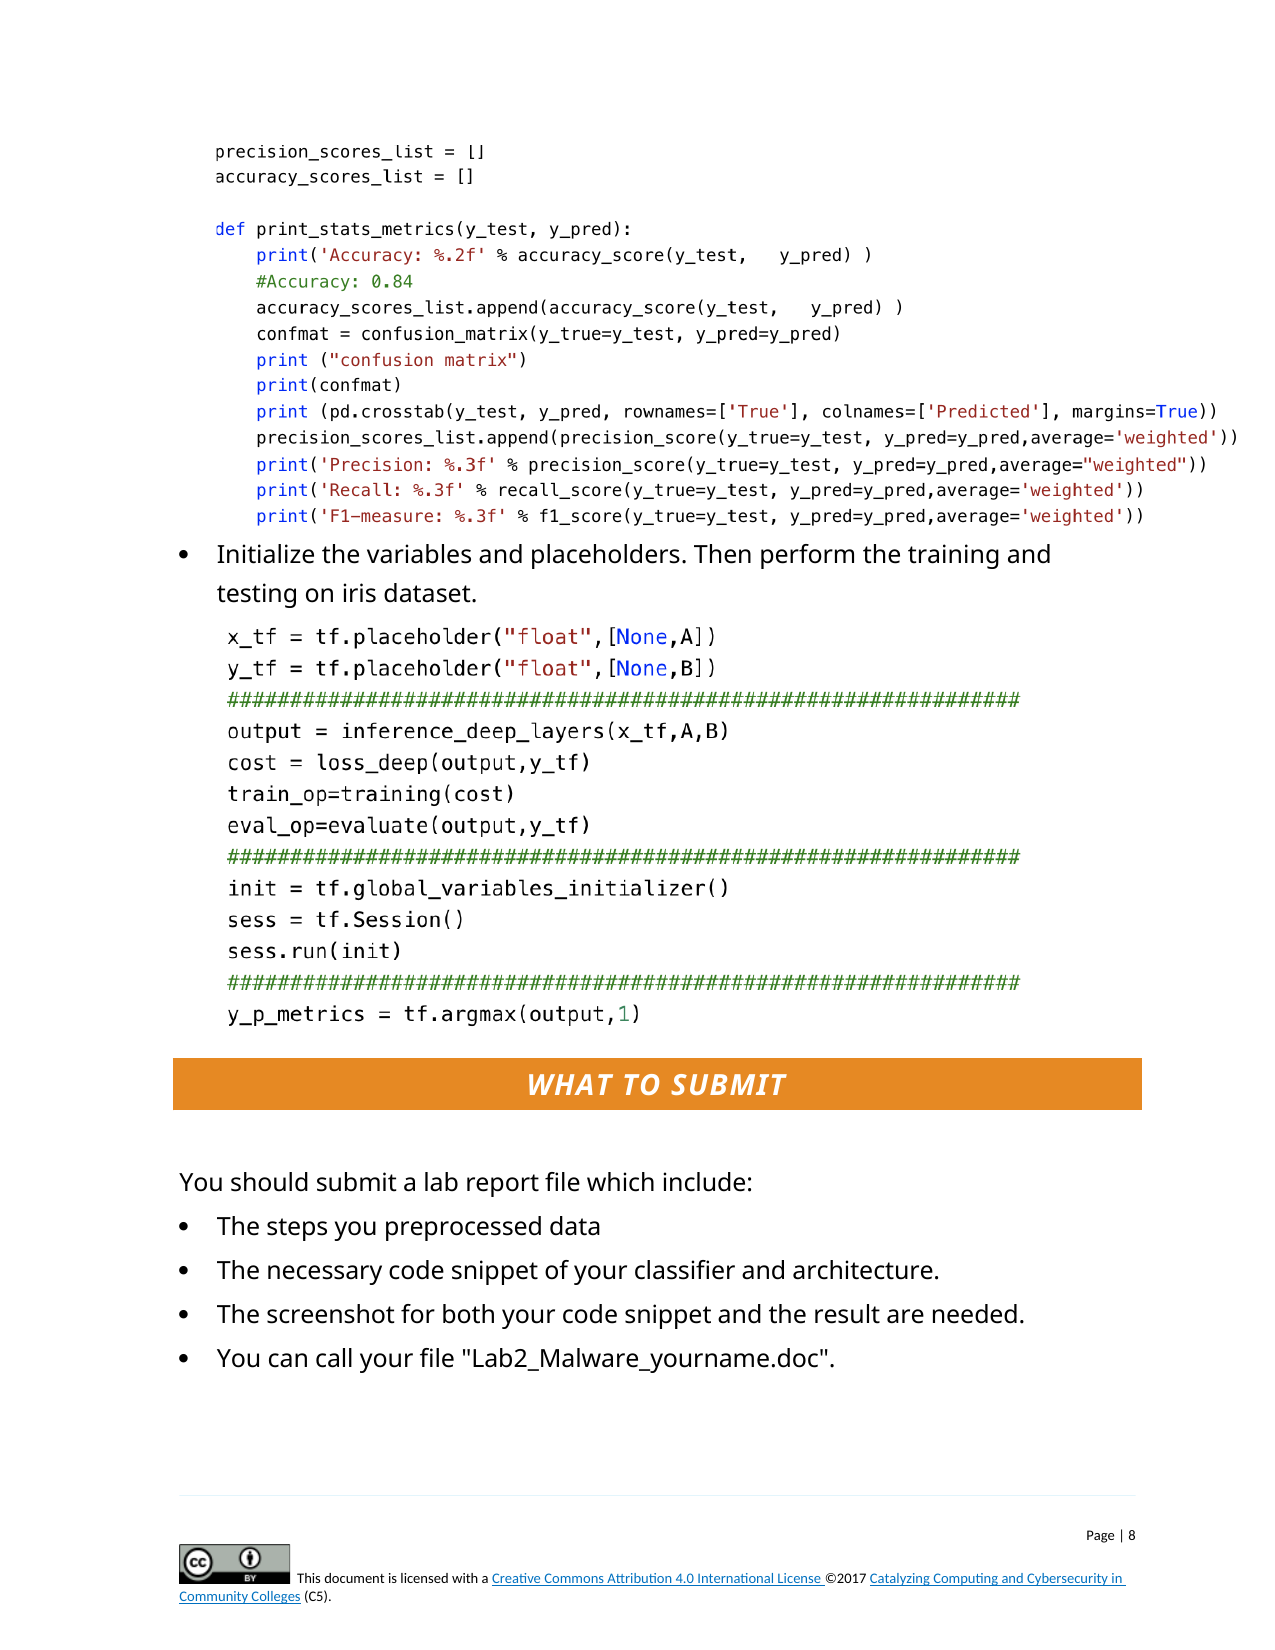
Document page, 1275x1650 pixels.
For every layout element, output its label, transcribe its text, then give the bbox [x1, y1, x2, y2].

subtitle What to Submit [179, 1065, 1135, 1104]
text You should submit a lab report file which include: [179, 1165, 1123, 1199]
list The steps you preprocessed data [179, 1209, 1123, 1243]
picture [216, 145, 1246, 532]
list The necessary code snippet of your classifier and architecture. [179, 1253, 1123, 1287]
list Initialize the variables and placeholders. Then perform the training and testing on iris dataset. [179, 536, 1135, 610]
picture [179, 1544, 291, 1584]
list The screenshot for both your code snippet and the result are needed. [179, 1296, 1123, 1331]
picture [216, 614, 1053, 1033]
list You can call your file "Lab2_Malware_yourname.doc". [179, 1340, 1123, 1374]
